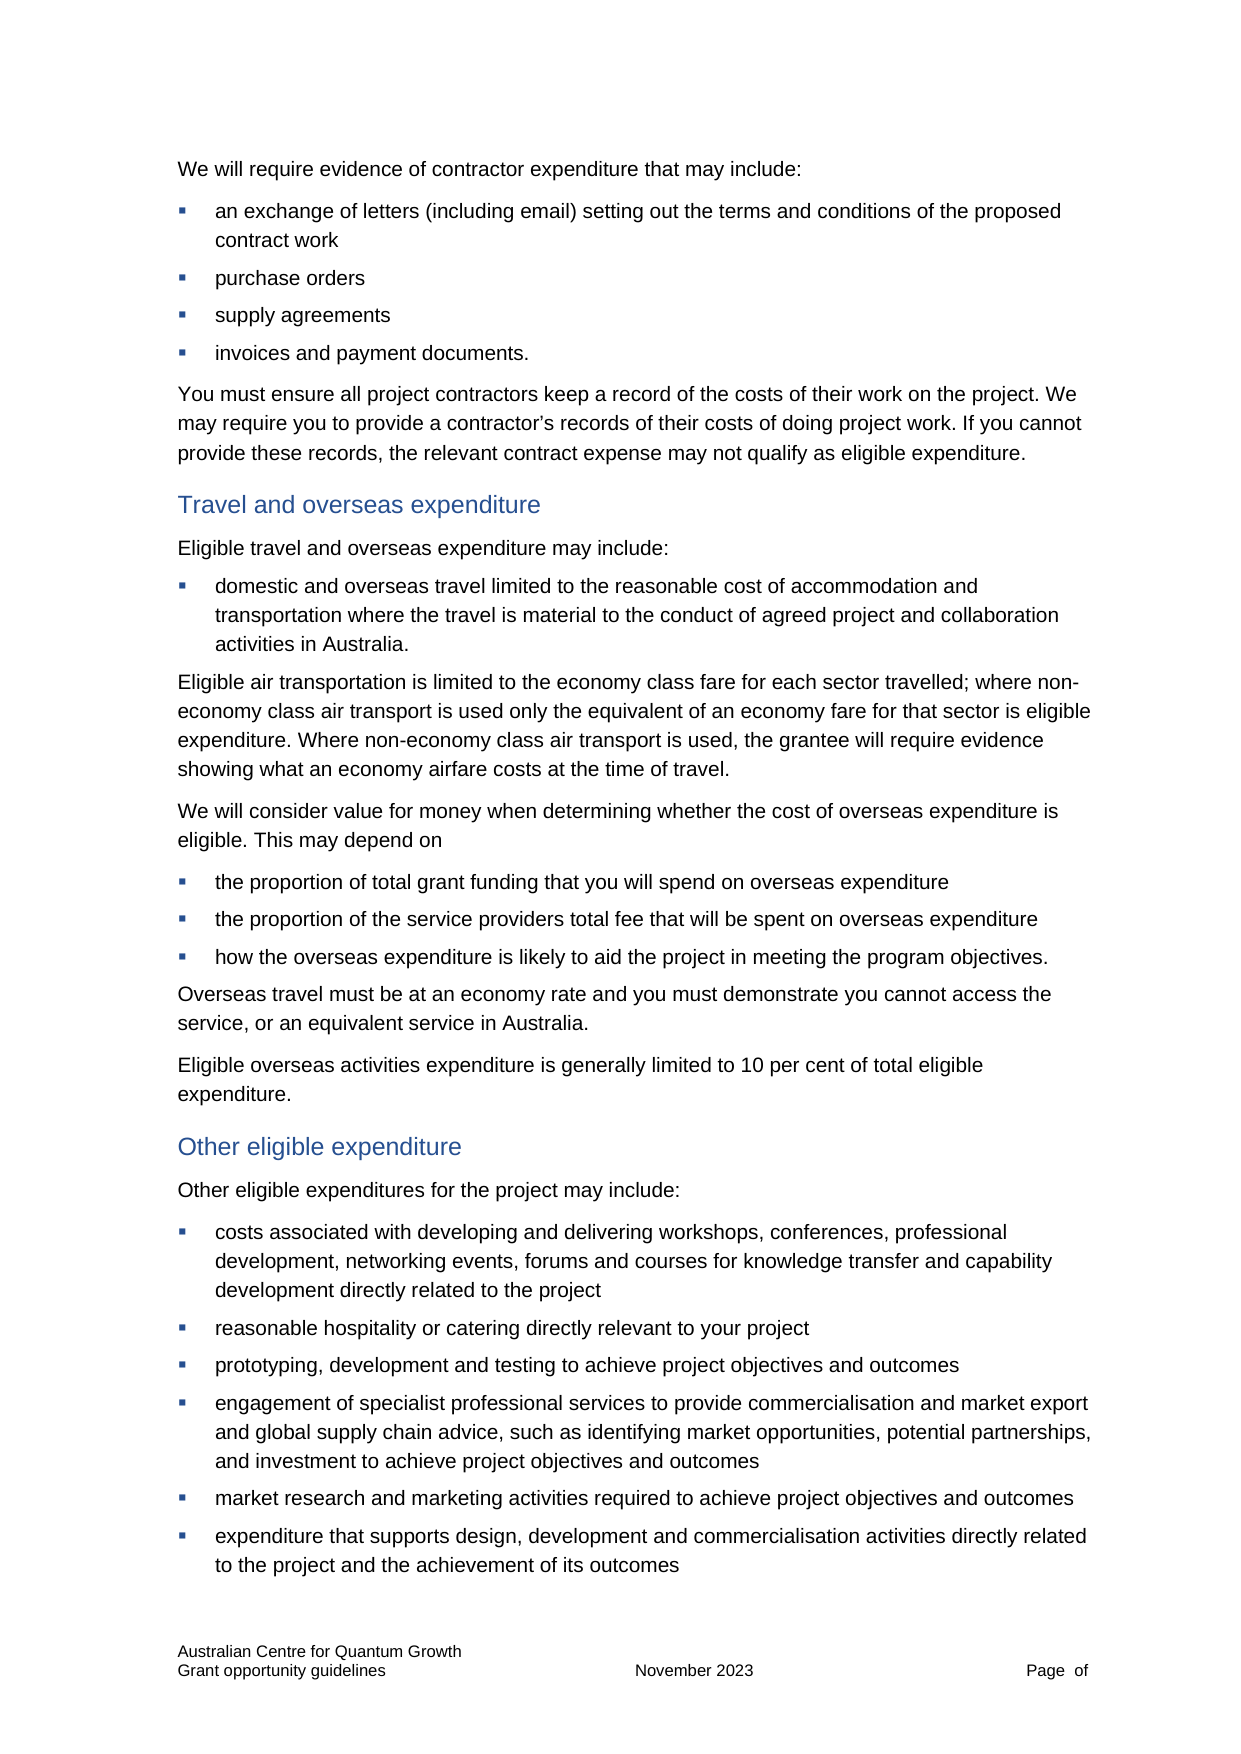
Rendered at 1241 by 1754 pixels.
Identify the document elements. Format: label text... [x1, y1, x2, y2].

text We will consider value for money when determining whether the cost of overseas expenditure is eligible. This may depend on [177, 793, 1092, 852]
text Eligible overseas activities expenditure is generally limited to 10 per cent of total eligible expenditure. [177, 1048, 1092, 1106]
list market research and marketing activities required to achieve project objectives and outcomes [177, 1481, 1092, 1510]
list the proportion of the service providers total fee that will be spent on overseas expenditure [177, 902, 1092, 931]
list an exchange of letters (including email) setting out the terms and conditions of the proposed contract work [177, 193, 1092, 252]
text Other eligible expenditures for the project may include: [177, 1173, 1092, 1202]
list the proportion of total grant funding that you will spend on overseas expenditure [177, 864, 1092, 893]
text Eligible travel and overseas expenditure may include: [177, 531, 1092, 560]
text Eligible air transportation is limited to the economy class fare for each sector travelled; where non-economy class air transport is used only the equivalent of an economy fare for that sector is eligible expenditure. Where non-economy class air transport is used, the grantee will require evidence showing what an economy airfare costs at the time of travel. [177, 664, 1092, 781]
list reasonable hospitality or catering directly relevant to your project [177, 1310, 1092, 1339]
text You must ensure all project contractors keep a record of the costs of their work on the project. We may require you to provide a contractor’s records of their costs of doing project work. If you cannot provide these records, the relevant contract expense may not qualify as eligible expenditure. [177, 377, 1092, 464]
list engagement of specialist professional services to provide commercialisation and market export and global supply chain advice, such as identifying market opportunities, potential partnerships, and investment to achieve project objectives and outcomes [177, 1385, 1092, 1473]
text We will require evidence of contractor expenditure that may include: [177, 152, 1092, 181]
list purchase orders [177, 260, 1092, 289]
list prototyping, development and testing to achieve project objectives and outcomes [177, 1348, 1092, 1377]
list how the overseas expenditure is likely to aid the project in meeting the program objectives. [177, 939, 1092, 968]
subtitle Other eligible expenditure [177, 1131, 1092, 1160]
list expenditure that supports design, development and commercialisation activities directly related to the project and the achievement of its outcomes [177, 1518, 1092, 1577]
list invoices and payment documents. [177, 335, 1092, 364]
list domestic and overseas travel limited to the reasonable cost of accommodation and transportation where the travel is material to the conduct of agreed project and collaboration activities in Australia. [177, 568, 1092, 656]
list costs associated with developing and delivering workshops, conferences, professional development, networking events, forums and courses for knowledge transfer and capability development directly related to the project [177, 1214, 1092, 1302]
text Overseas travel must be at an economy rate and you must demonstrate you cannot access the service, or an equivalent service in Australia. [177, 977, 1092, 1035]
list supply agreements [177, 298, 1092, 327]
subtitle Travel and overseas expenditure [177, 489, 1092, 518]
